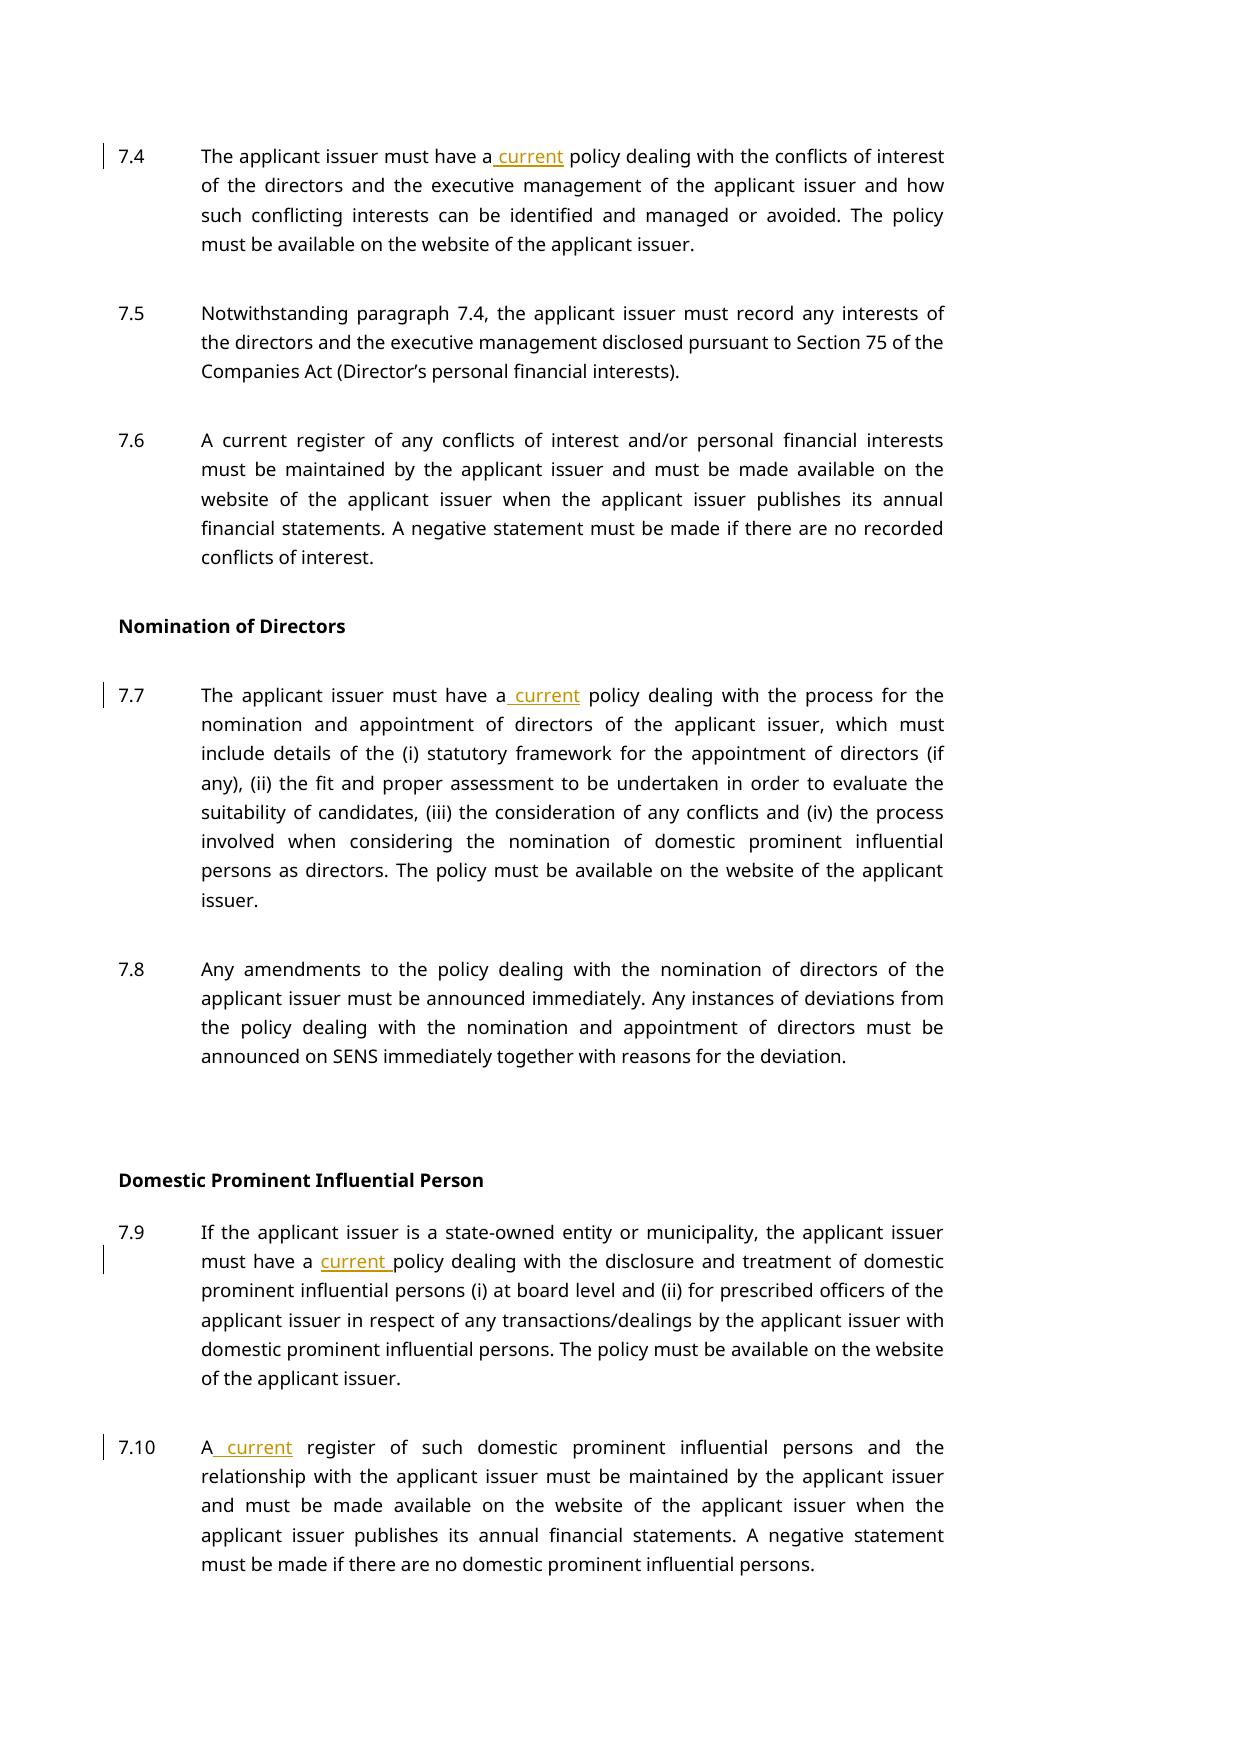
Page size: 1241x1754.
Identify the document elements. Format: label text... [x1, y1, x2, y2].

text 7.4 The applicant issuer must have a policy dealing with the conflicts of interest of the directors and the executive management of the applicant issuer and how such conflicting interests can be identified and managed or avoided. The policy must be available on the website of the applicant issuer. [118, 143, 945, 257]
text 7.6 A current register of any conflicts of interest and/or personal financial interests must be maintained by the applicant issuer and must be made available on the website of the applicant issuer when the applicant issuer publishes its annual financial statements. A negative statement must be made if there are no recorded conflicts of interest. [118, 427, 945, 570]
text 7.8 Any amendments to the policy dealing with the nomination of directors of the applicant issuer must be announced immediately. Any instances of deviations from the policy dealing with the nomination and appointment of directors must be announced on SENS immediately together with reasons for the deviation. [118, 956, 945, 1069]
text Domestic Prominent Influential Person [118, 1167, 933, 1192]
text 7.10 A register of such domestic prominent influential persons and the relationship with the applicant issuer must be maintained by the applicant issuer and must be made available on the website of the applicant issuer when the applicant issuer publishes its annual financial statements. A negative statement must be made if there are no domestic prominent influential persons. [118, 1434, 945, 1577]
text Nomination of Directors [118, 613, 945, 639]
text 7.5 Notwithstanding paragraph 7.4, the applicant issuer must record any interests of the directors and the executive management disclosed pursuant to Section 75 of the Companies Act (Director’s personal financial interests). [118, 300, 945, 384]
text 7.7 The applicant issuer must have a policy dealing with the process for the nomination and appointment of directors of the applicant issuer, which must include details of the (i) statutory framework for the appointment of directors (if any), (ii) the fit and proper assessment to be undertaken in order to evaluate the suitability of candidates, (iii) the consideration of any conflicts and (iv) the process involved when considering the nomination of domestic prominent influential persons as directors. The policy must be available on the website of the applicant issuer. [118, 682, 945, 913]
text 7.9 If the applicant issuer is a state-owned entity or municipality, the applicant issuer must have a policy dealing with the disclosure and treatment of domestic prominent influential persons (i) at board level and (ii) for prescribed officers of the applicant issuer in respect of any transactions/dealings by the applicant issuer with domestic prominent influential persons. The policy must be available on the website of the applicant issuer. [118, 1219, 945, 1391]
